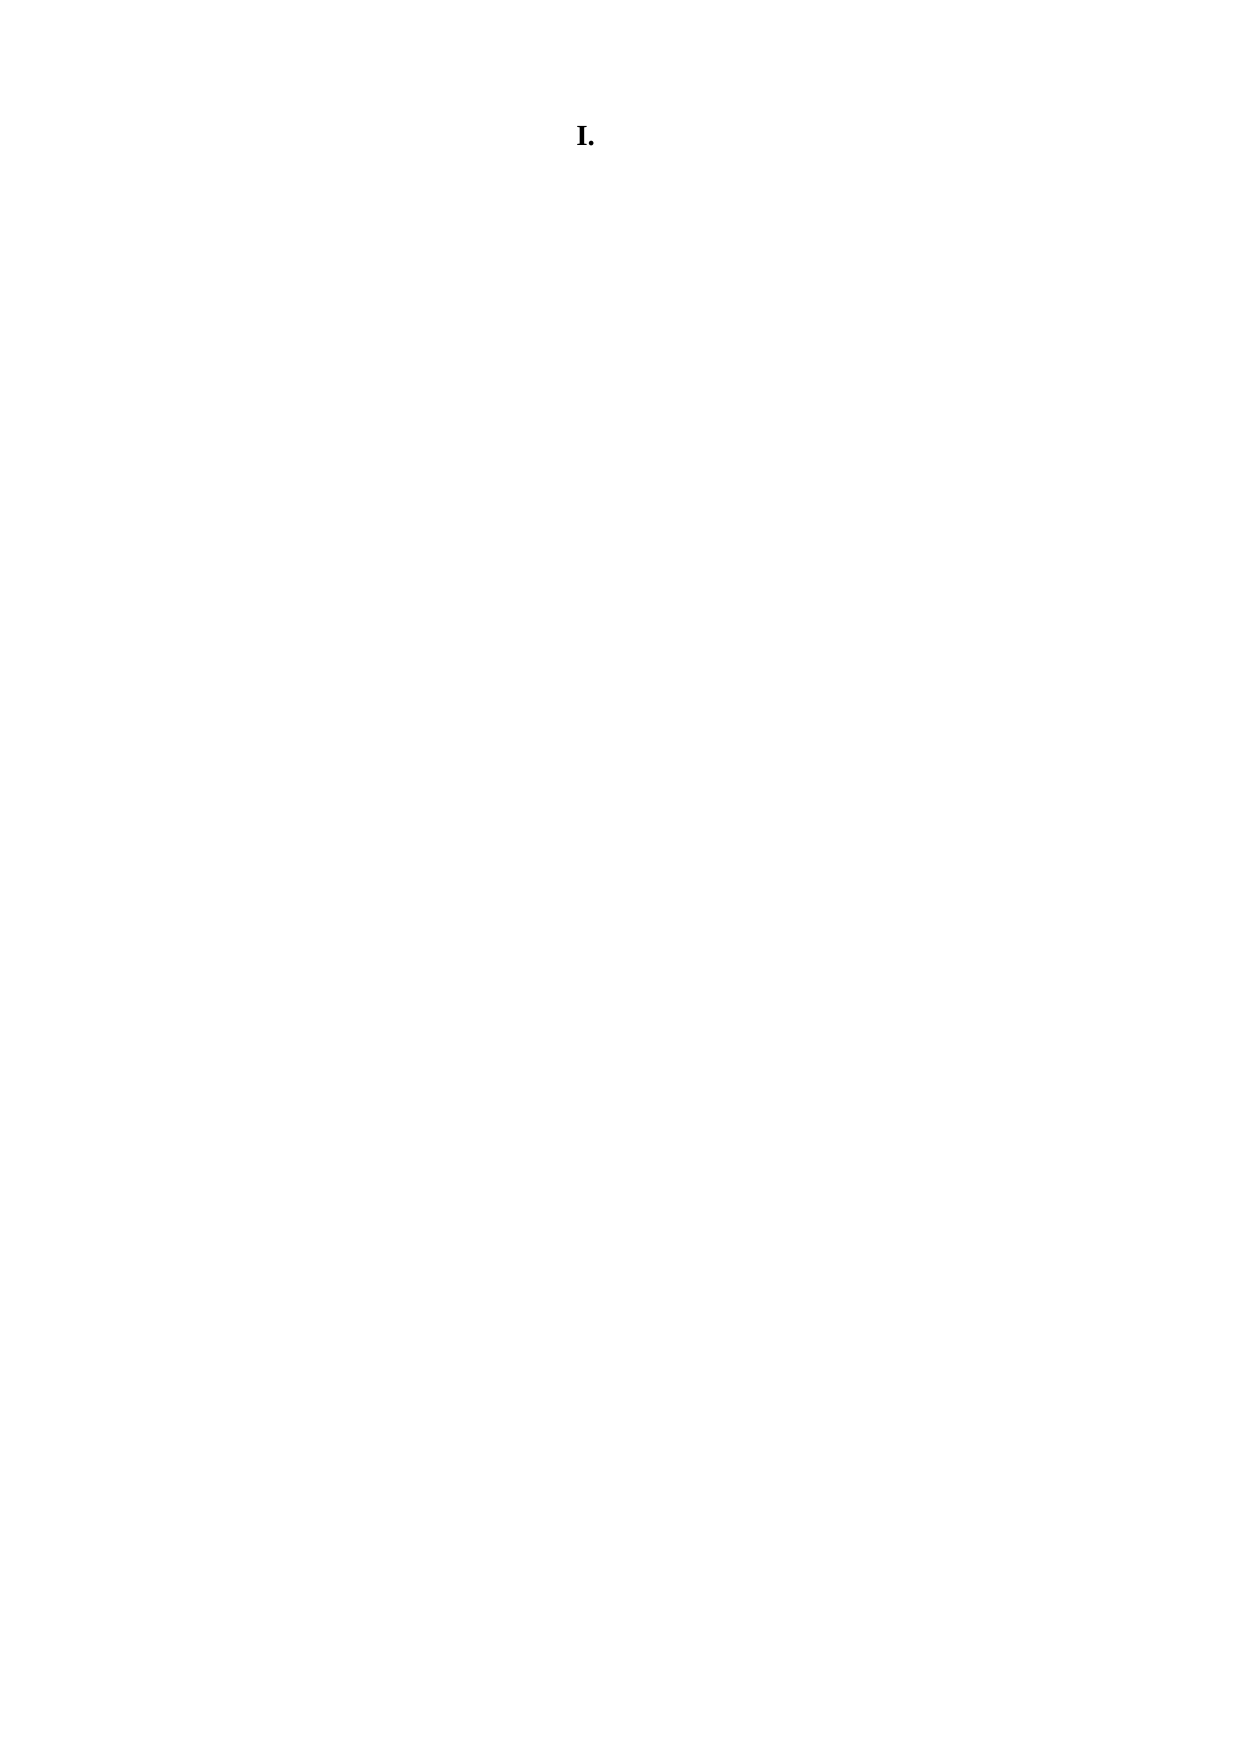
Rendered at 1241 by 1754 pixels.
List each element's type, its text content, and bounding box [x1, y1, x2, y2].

list Система управления организацией [59, 118, 1122, 152]
